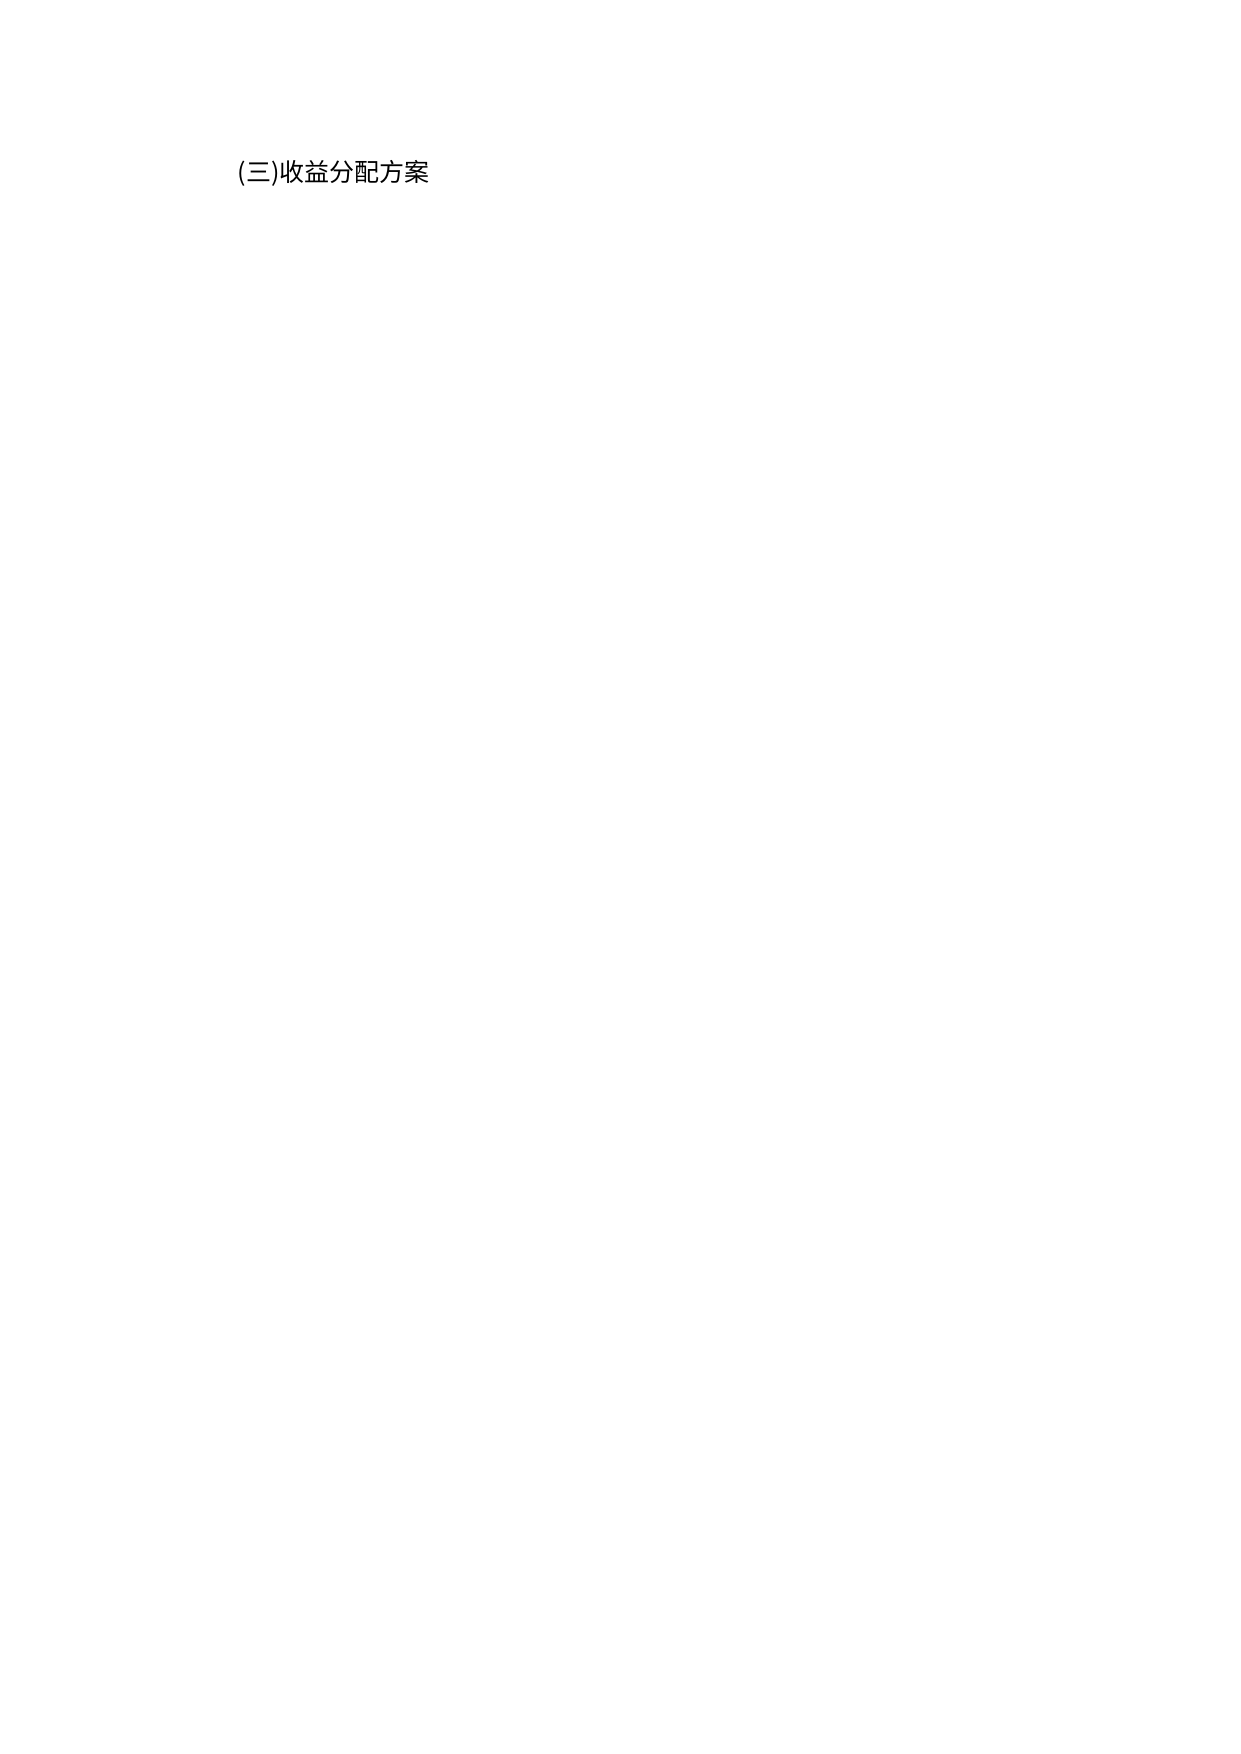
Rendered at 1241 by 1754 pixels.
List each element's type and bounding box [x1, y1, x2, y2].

list [237, 152, 750, 188]
